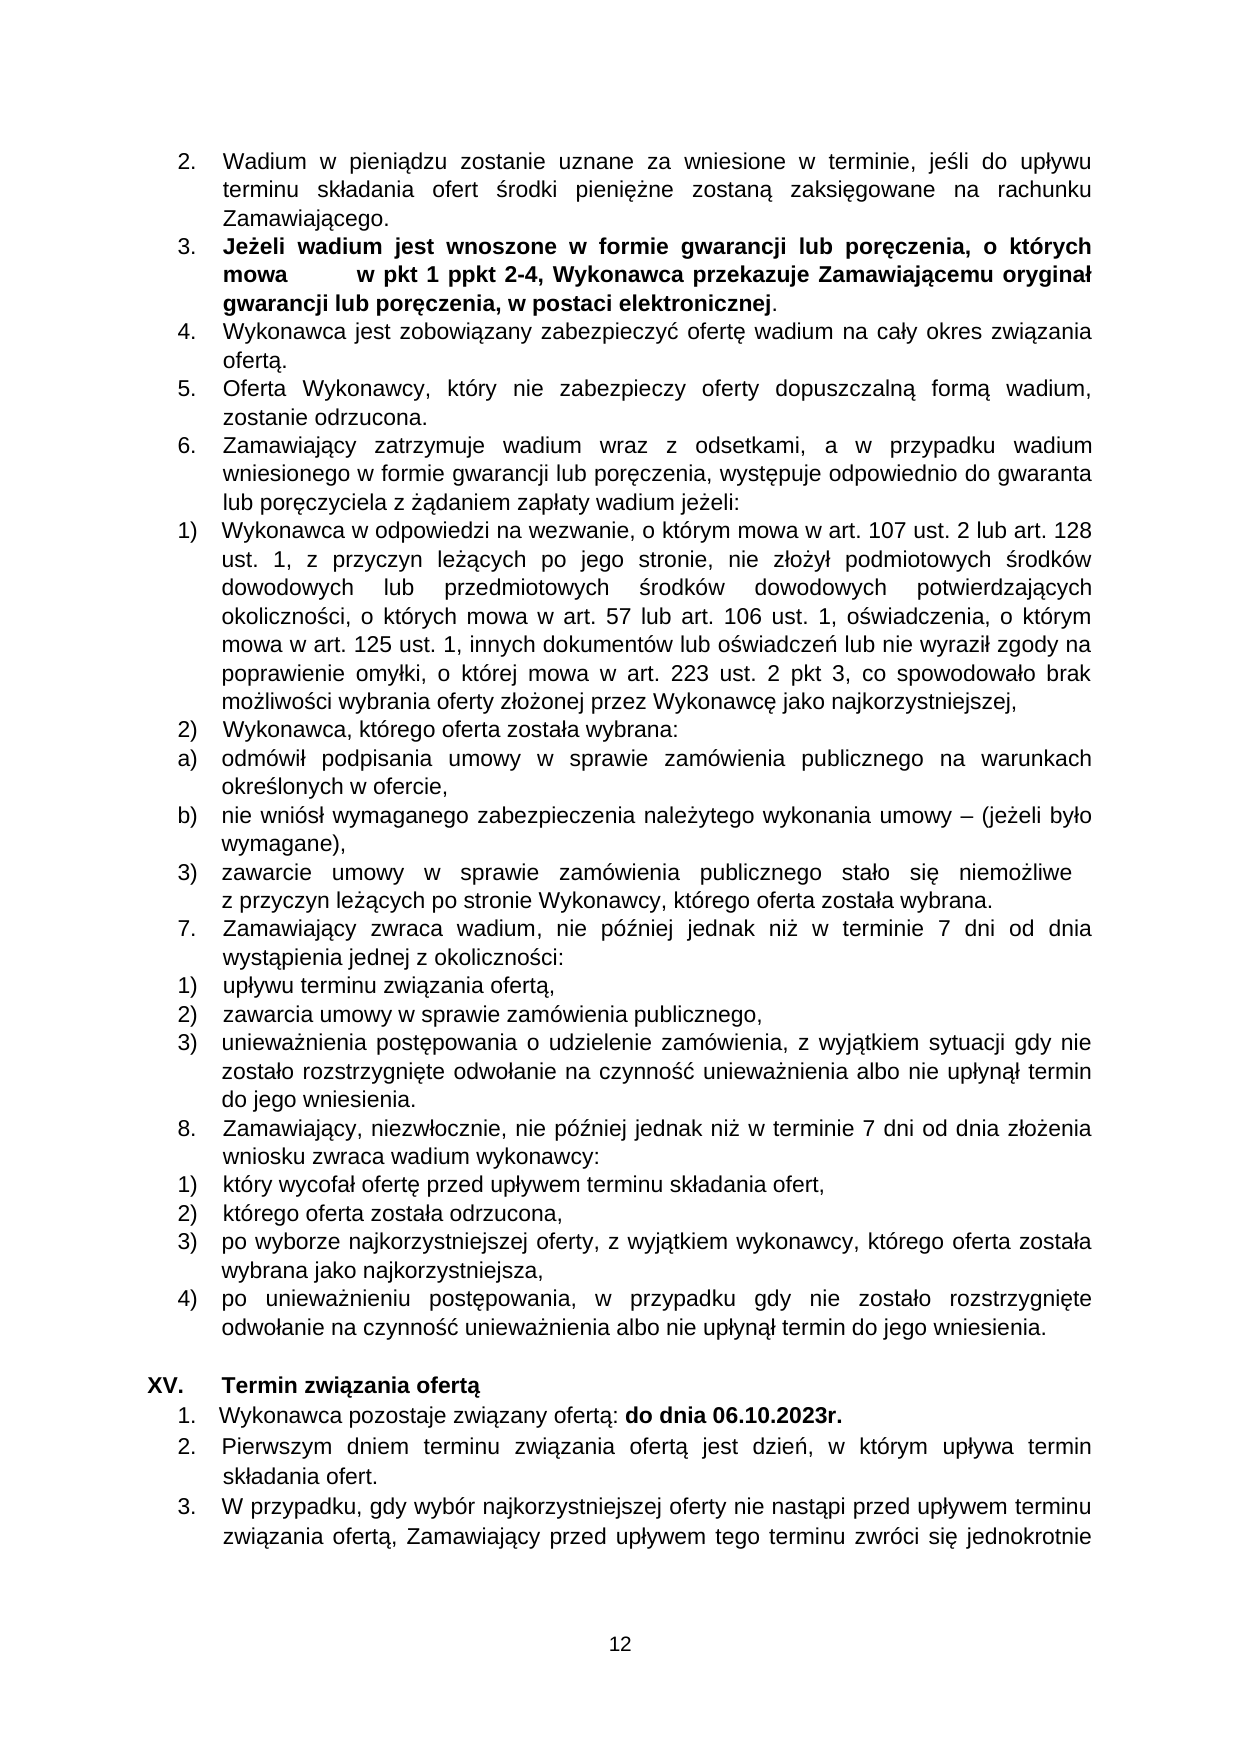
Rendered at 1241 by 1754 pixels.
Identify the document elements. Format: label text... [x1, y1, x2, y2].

list Wykonawca jest zobowiązany zabezpieczyć ofertę wadium na cały okres związania ofertą. [177, 318, 1093, 373]
list który wycofał ofertę przed upływem terminu składania ofert, [177, 1171, 1093, 1198]
list zawarcie umowy w sprawie zamówienia publicznego stało się niemożliwe z przyczyn leżących po stronie Wykonawcy, którego oferta została wybrana. [177, 858, 1093, 913]
list Zamawiający zatrzymuje wadium wraz z odsetkami, a w przypadku wadium wniesionego w formie gwarancji lub poręczenia, występuje odpowiednio do gwaranta lub poręczyciela z żądaniem zapłaty wadium jeżeli: [177, 432, 1093, 515]
list Wykonawca w odpowiedzi na wezwanie, o którym mowa w art. 107 ust. 2 lub art. 128 ust. 1, z przyczyn leżących po jego stronie, nie złożył podmiotowych środków dowodowych lub przedmiotowych środków dowodowych potwierdzających okoliczności, o których mowa w art. 57 lub art. 106 ust. 1, oświadczenia, o którym mowa w art. 125 ust. 1, innych dokumentów lub oświadczeń lub nie wyraził zgody na poprawienie omyłki, o której mowa w art. 223 ust. 2 pkt 3, co spowodowało brak możliwości wybrania oferty złożonej przez Wykonawcę jako najkorzystniejszej, [177, 517, 1093, 714]
list Jeżeli wadium jest wnoszone w formie gwarancji lub poręczenia, o których mowa w pkt 1 ppkt 2-4, Wykonawca przekazuje Zamawiającemu oryginał gwarancji lub poręczenia, w postaci elektronicznej. [177, 233, 1093, 316]
list Wykonawca pozostaje związany ofertą: do dnia 06.10.2023r. [177, 1402, 1093, 1429]
list upływu terminu związania ofertą, [177, 972, 1093, 999]
list nie wniósł wymaganego zabezpieczenia należytego wykonania umowy – (jeżeli było wymagane), [177, 802, 1093, 856]
list po unieważnieniu postępowania, w przypadku gdy nie zostało rozstrzygnięte odwołanie na czynność unieważnienia albo nie upłynął termin do jego wniesienia. [177, 1285, 1093, 1340]
list Wadium w pieniądzu zostanie uznane za wniesione w terminie, jeśli do upływu terminu składania ofert środki pieniężne zostaną zaksięgowane na rachunku Zamawiającego. [177, 148, 1093, 231]
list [177, 1493, 1093, 1549]
list odmówił podpisania umowy w sprawie zamówienia publicznego na warunkach określonych w ofercie, [177, 745, 1093, 799]
list Zamawiający zwraca wadium, nie później jednak niż w terminie 7 dni od dnia wystąpienia jednej z okoliczności: [177, 915, 1093, 970]
list po wyborze najkorzystniejszej oferty, z wyjątkiem wykonawcy, którego oferta została wybrana jako najkorzystniejsza, [177, 1228, 1093, 1283]
list Zamawiający, niezwłocznie, nie później jednak niż w terminie 7 dni od dnia złożenia wniosku zwraca wadium wykonawcy: [177, 1114, 1093, 1169]
list Pierwszym dniem terminu związania ofertą jest dzień, w którym upływa termin składania ofert. [177, 1433, 1093, 1489]
list zawarcia umowy w sprawie zamówienia publicznego, [177, 1001, 1093, 1027]
list Termin związania ofertą [184, 1372, 1093, 1398]
list Wykonawca, którego oferta została wybrana: [177, 716, 1093, 743]
list unieważnienia postępowania o udzielenie zamówienia, z wyjątkiem sytuacji gdy nie zostało rozstrzygnięte odwołanie na czynność unieważnienia albo nie upłynął termin do jego wniesienia. [177, 1029, 1093, 1112]
list którego oferta została odrzucona, [177, 1200, 1093, 1226]
list Oferta Wykonawcy, który nie zabezpieczy oferty dopuszczalną formą wadium, zostanie odrzucona. [177, 375, 1093, 430]
